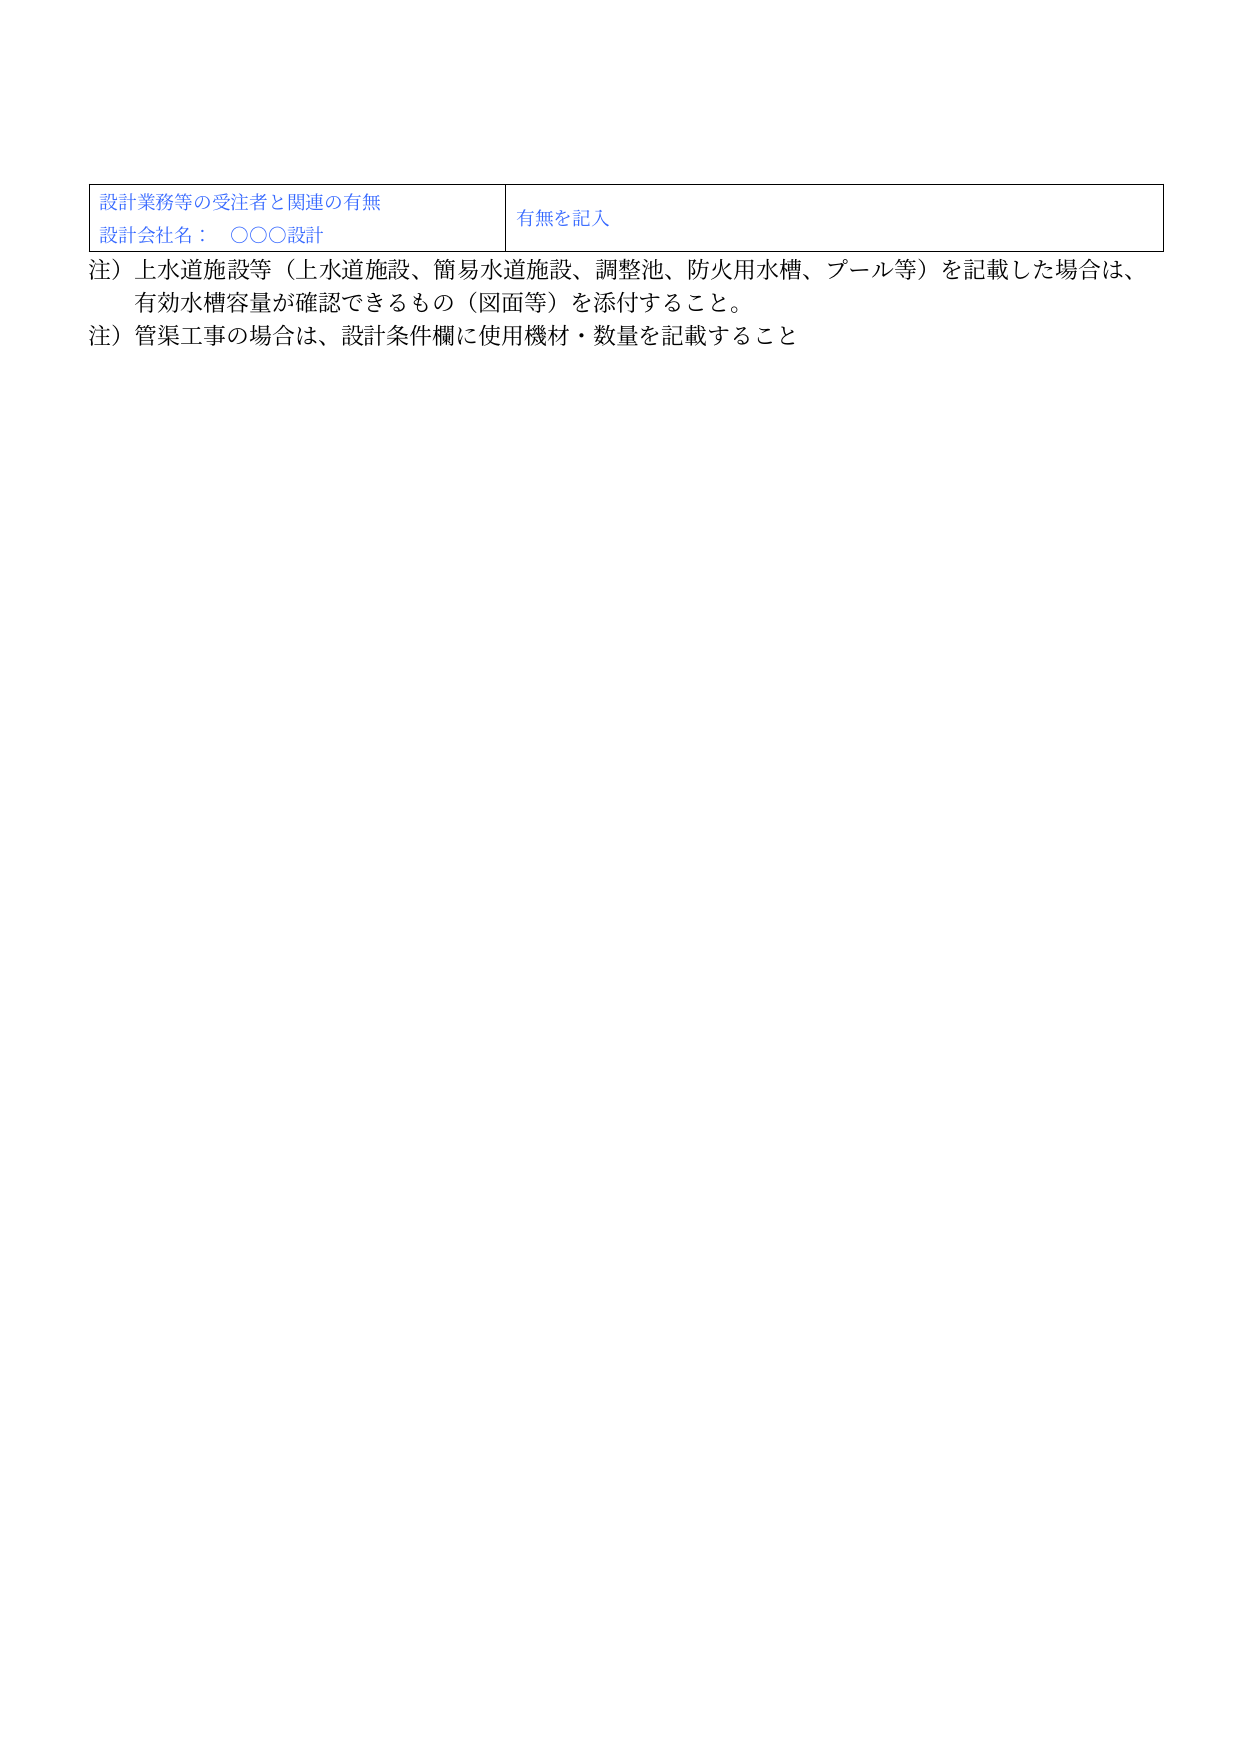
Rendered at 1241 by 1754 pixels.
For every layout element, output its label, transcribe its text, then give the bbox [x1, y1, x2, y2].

text 注）管渠工事の場合は、設計条件欄に使用機材・数量を記載すること [89, 318, 1152, 351]
text 注）上水道施設等（上水道施設、簡易水道施設、調整池、防火用水槽、プール等）を記載した場合は、有効水槽容量が確認できるもの（図面等）を添付すること。 [89, 252, 1152, 318]
table_header 有無を記入 [506, 185, 1163, 251]
table_header 設計業務等の受注者と関連の有無 設計会社名： ○○○設計 [90, 185, 505, 251]
